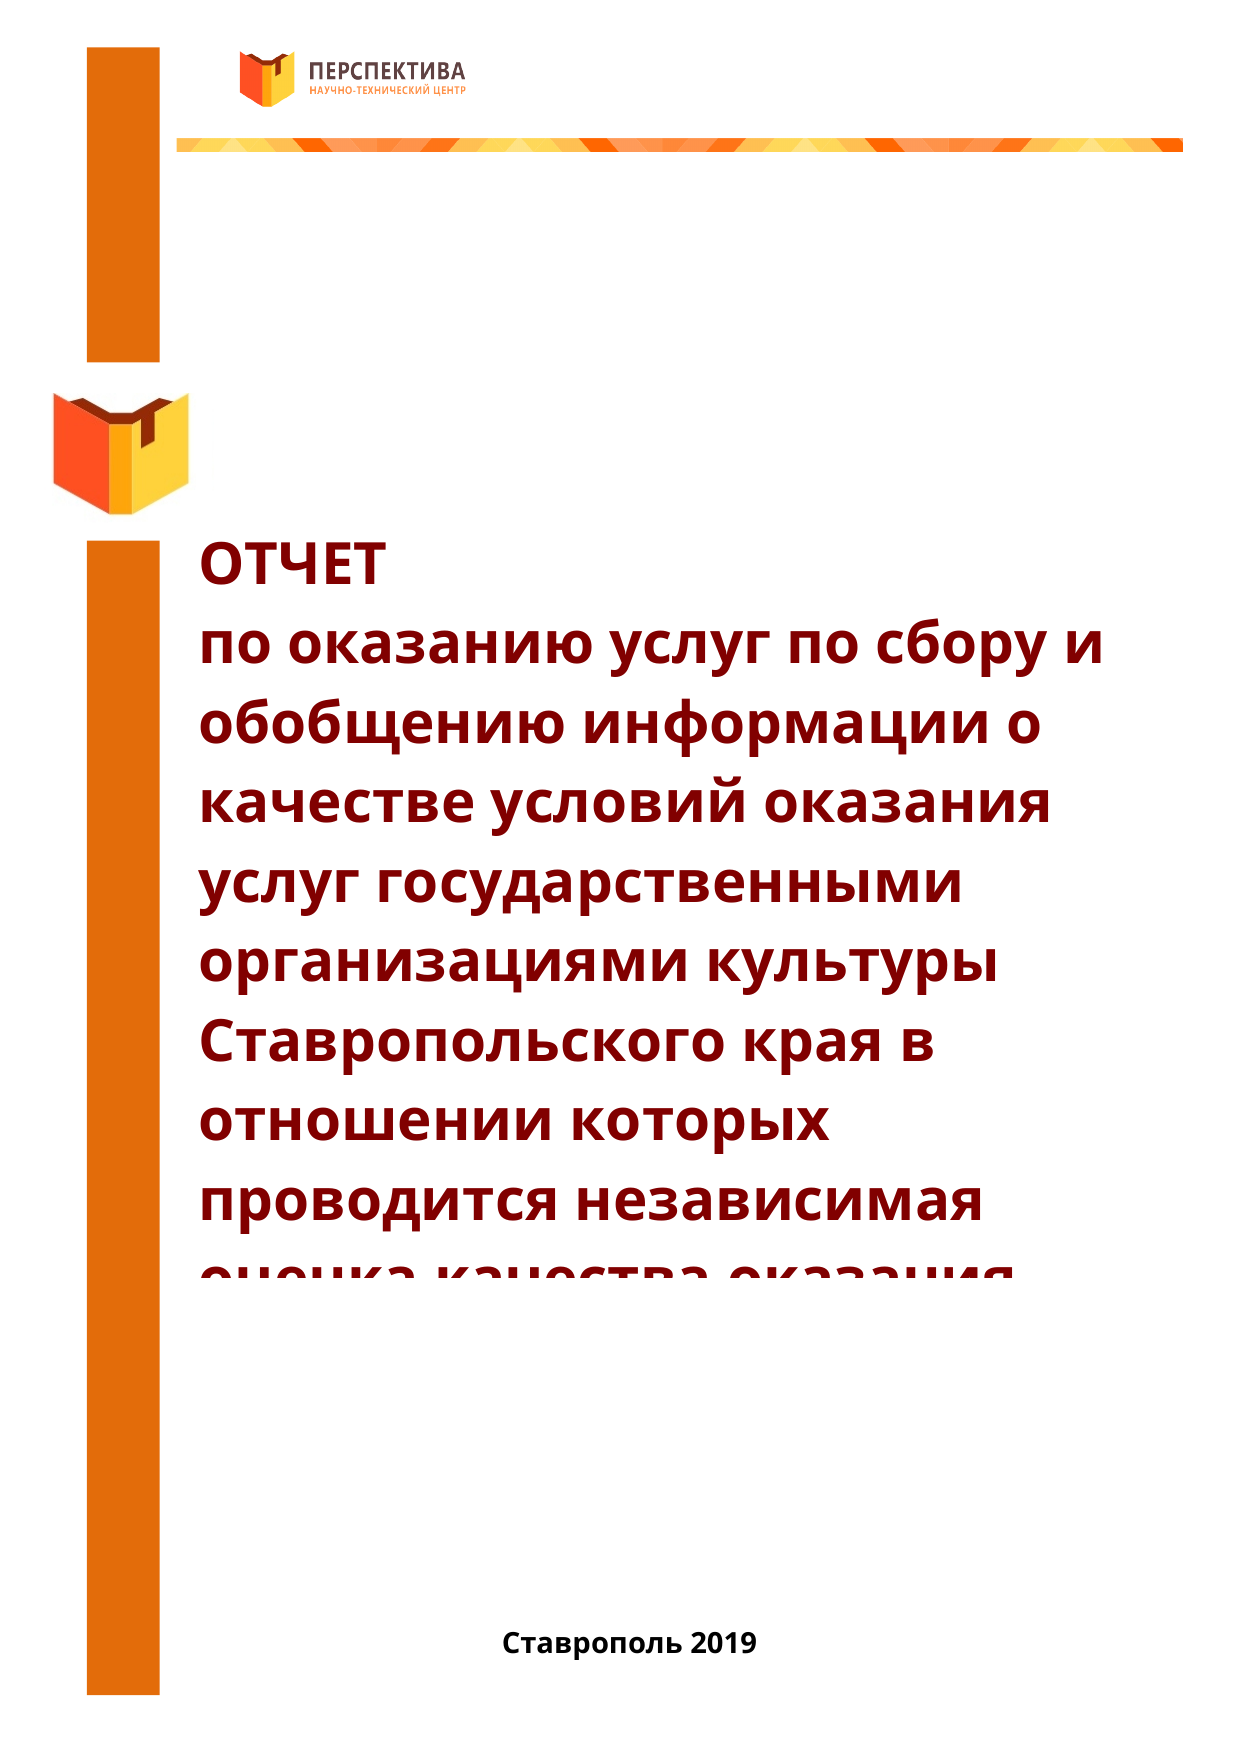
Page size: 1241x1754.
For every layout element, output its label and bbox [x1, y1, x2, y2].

picture [176, 51, 1183, 152]
picture [36, 393, 215, 526]
